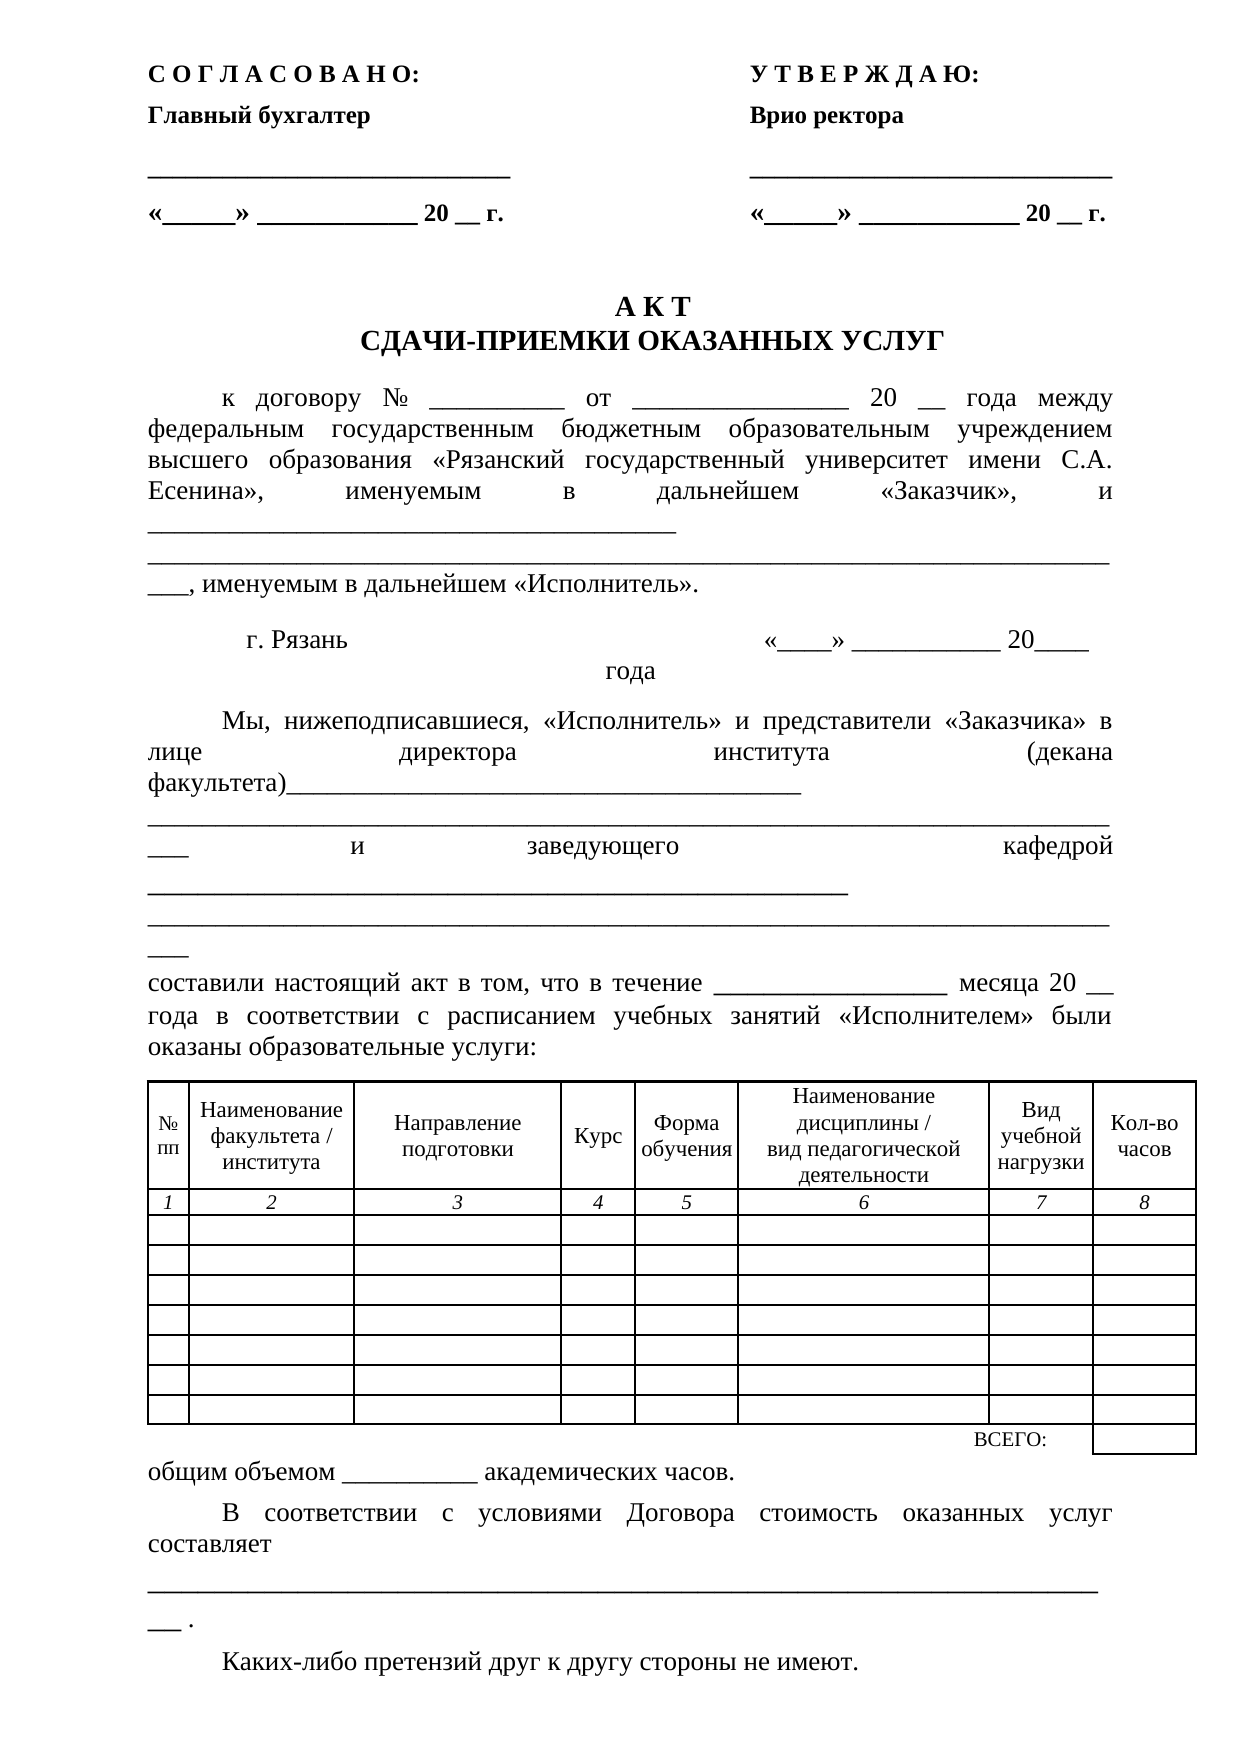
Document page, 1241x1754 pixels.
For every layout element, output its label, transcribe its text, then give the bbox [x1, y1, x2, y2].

table_cell [149, 1216, 188, 1244]
table_cell [149, 1246, 188, 1274]
table_cell 5 [636, 1190, 737, 1214]
table_cell [1094, 1306, 1195, 1334]
table_cell [990, 1276, 1092, 1304]
table_cell [190, 1366, 353, 1393]
table_cell [149, 1366, 188, 1393]
table_cell [636, 1306, 737, 1334]
table_cell 7 [990, 1190, 1092, 1214]
table_cell [190, 1396, 353, 1423]
table_cell [355, 1396, 560, 1423]
table_cell [990, 1216, 1092, 1244]
table_cell [739, 1336, 988, 1363]
table_cell [739, 1366, 988, 1393]
table_header Направление подготовки [355, 1083, 560, 1188]
table_cell [149, 1336, 188, 1363]
text Мы, нижеподписавшиеся, «Исполнитель» и представители «Заказчика» в лице директора института (декана факультета)______________________________________ __________________________________________________________________________ и заведующего кафедрой __________________________________________ [148, 704, 1113, 898]
table_cell [355, 1366, 560, 1393]
table_cell [190, 1336, 353, 1363]
table_header У Т В Е Р Ж Д А Ю: Врио ректора _____________________________ «_____» ___________ 20 __ г. [738, 59, 1196, 227]
table_cell [1094, 1366, 1195, 1393]
table_cell [562, 1246, 634, 1274]
table_cell [562, 1396, 634, 1423]
table_cell [1094, 1336, 1195, 1363]
table_cell [636, 1336, 737, 1363]
table_cell [636, 1396, 737, 1423]
table_cell [355, 1246, 560, 1274]
table_cell [355, 1216, 560, 1244]
table_header С О Г Л А С О В А Н О: Главный бухгалтер _____________________________ «_____» ___________ 20 __ г. [136, 59, 738, 227]
table_cell [739, 1246, 988, 1274]
table_header Форма обучения [636, 1083, 737, 1188]
text общим объемом __________ академических часов. [148, 1455, 1113, 1486]
table_cell [990, 1336, 1092, 1363]
text СДАЧИ-ПРИЕМКИ ОКАЗАННЫХ УСЛУГ [148, 323, 1157, 357]
table_cell [149, 1396, 188, 1423]
table_cell [739, 1216, 988, 1244]
table_cell [1094, 1425, 1195, 1453]
table_cell [1094, 1216, 1195, 1244]
table_cell [562, 1276, 634, 1304]
text г. Рязань «____» ___________ 20____ года [148, 623, 1113, 685]
table_cell [990, 1396, 1092, 1423]
table_cell [562, 1366, 634, 1393]
text В соответствии с условиями Договора стоимость оказанных услуг составляет ___________________________________________________________ . [148, 1496, 1113, 1635]
text составили настоящий акт в том, что в течение ______________ месяца 20 __ года в соответствии с расписанием учебных занятий «Исполнителем» были оказаны образовательные услуги: [148, 961, 1113, 1061]
table_cell [739, 1396, 988, 1423]
table_cell [990, 1306, 1092, 1334]
table_cell [190, 1246, 353, 1274]
table_cell [636, 1216, 737, 1244]
table_header Наименование дисциплины / вид педагогической деятельности [739, 1083, 988, 1188]
text А К Т [148, 289, 1157, 323]
table_cell [1094, 1396, 1195, 1423]
table_cell 4 [562, 1190, 634, 1214]
table_cell ВСЕГО: [148, 1425, 1092, 1453]
table_cell [1094, 1276, 1195, 1304]
table_cell 8 [1094, 1190, 1195, 1214]
table_header № пп [149, 1083, 188, 1188]
table_cell [636, 1366, 737, 1393]
text к договору № __________ от ________________ 20 __ года между федеральным государственным бюджетным образовательным учреждением высшего образования «Рязанский государственный университет имени С.А. Есенина», именуемым в дальнейшем «Заказчик», и _______________________________________ __________________________________________________________________________, именуемым в дальнейшем «Исполнитель». [148, 381, 1113, 599]
table_cell [739, 1306, 988, 1334]
table_cell [636, 1246, 737, 1274]
table_cell 3 [355, 1190, 560, 1214]
table_cell [355, 1336, 560, 1363]
table_cell [190, 1276, 353, 1304]
table_cell [990, 1366, 1092, 1393]
table_header Наименование факультета / института [190, 1083, 353, 1188]
table_cell [562, 1306, 634, 1334]
table_cell [1094, 1246, 1195, 1274]
table_cell [355, 1306, 560, 1334]
table_header Курс [562, 1083, 634, 1188]
table_header Кол-во часов [1094, 1083, 1195, 1188]
table_cell [149, 1276, 188, 1304]
table_cell [355, 1276, 560, 1304]
table_header Вид учебной нагрузки [990, 1083, 1092, 1188]
table_cell [149, 1306, 188, 1334]
table_cell [190, 1216, 353, 1244]
table_cell 1 [149, 1190, 188, 1214]
table_cell [190, 1306, 353, 1334]
table_cell 6 [739, 1190, 988, 1214]
text Каких-либо претензий друг к другу стороны не имеют. [148, 1644, 1113, 1676]
table_cell 2 [190, 1190, 353, 1214]
table_cell [636, 1276, 737, 1304]
table_cell [562, 1216, 634, 1244]
table_cell [562, 1336, 634, 1363]
text __________________________________________________________________________ [148, 898, 1113, 961]
table_cell [739, 1276, 988, 1304]
table_cell [990, 1246, 1092, 1274]
